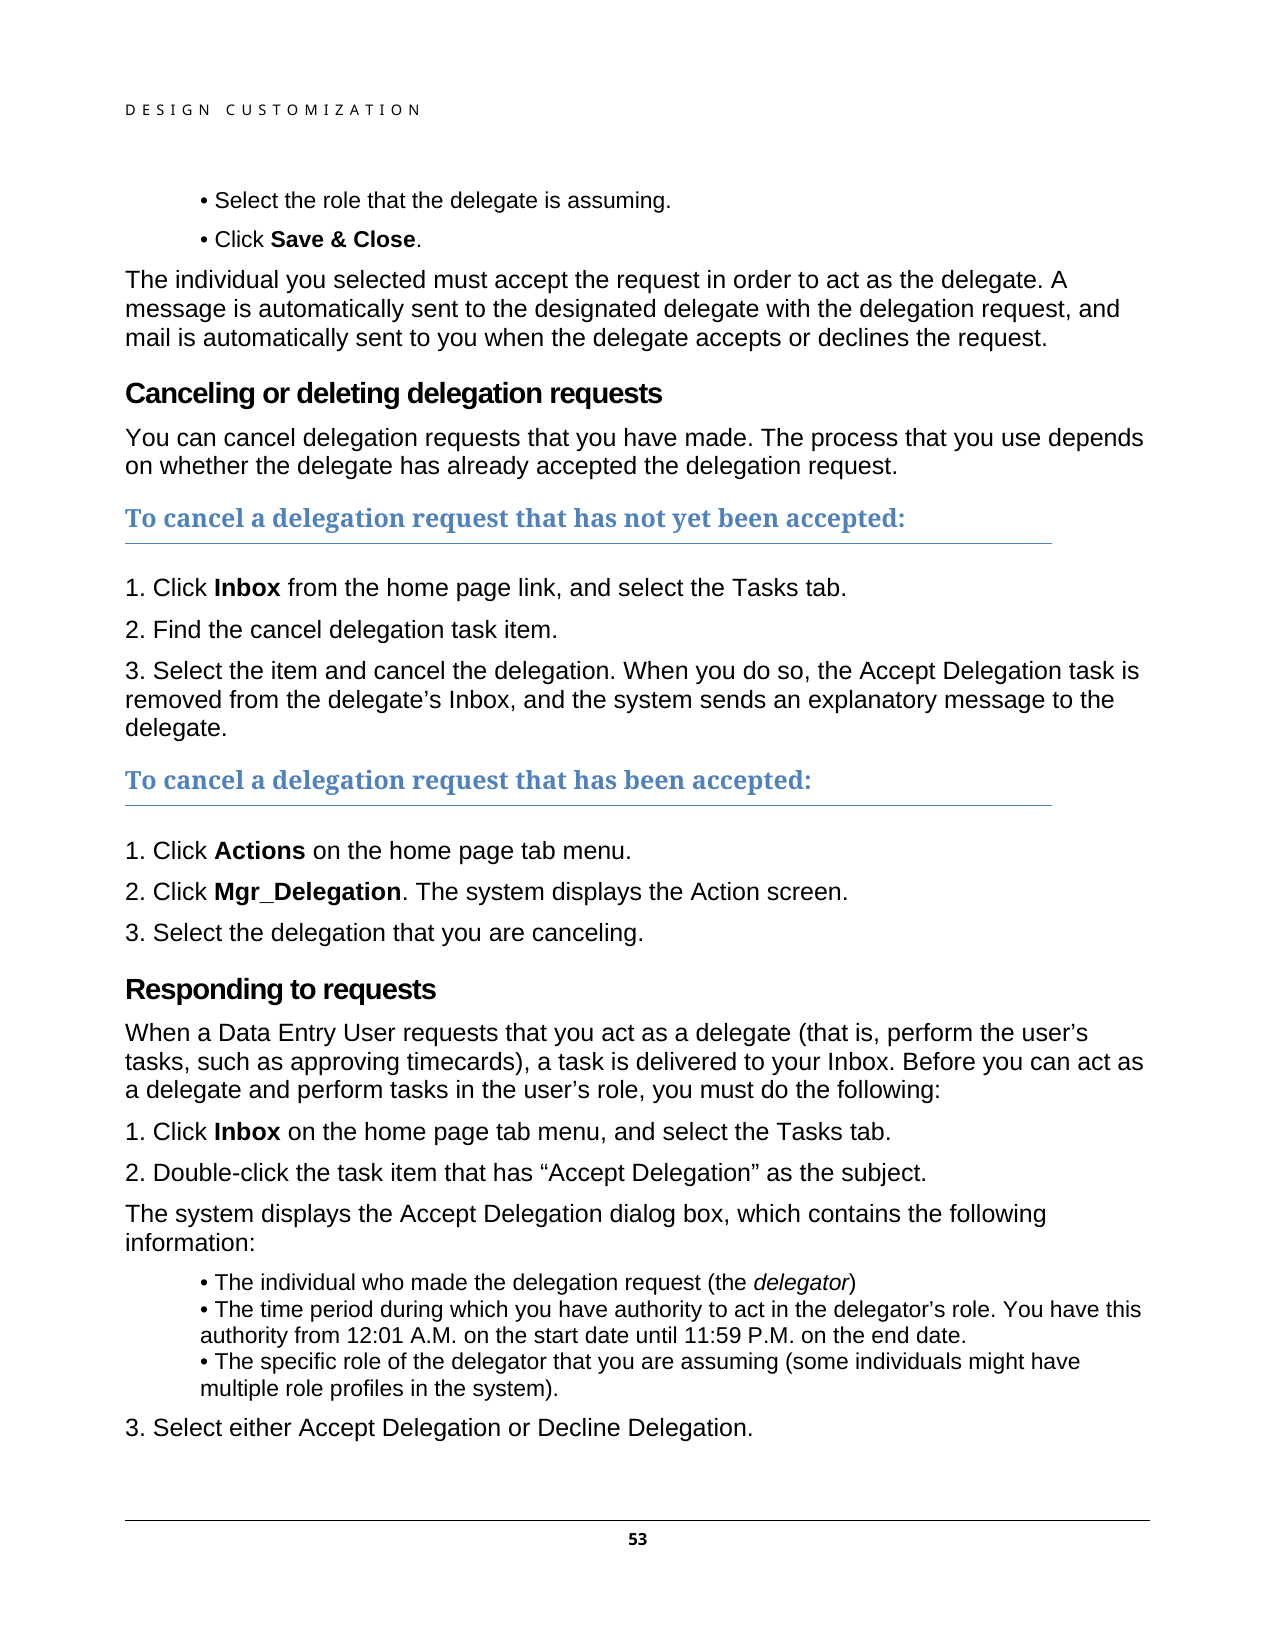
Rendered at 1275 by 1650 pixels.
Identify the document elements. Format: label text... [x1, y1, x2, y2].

subtitle Canceling or deleting delegation requests [125, 376, 1150, 410]
text You can cancel delegation requests that you have made. The process that you use depends on whether the delegate has already accepted the delegation request. [125, 422, 1150, 480]
text 1. Click Inbox from the home page link, and select the Tasks tab. [125, 573, 1150, 602]
text To cancel a delegation request that has not yet been accepted: [125, 501, 1052, 543]
text When a Data Entry User requests that you act as a delegate (that is, perform the user’s tasks, such as approving timecards), a task is delivered to your Inbox. Before you can act as a delegate and perform tasks in the user’s role, you must do the following: [125, 1018, 1150, 1104]
text The individual you selected must accept the request in order to act as the delegate. A message is automatically sent to the designated delegate with the delegation request, and mail is automatically sent to you when the delegate accepts or declines the request. [125, 265, 1150, 351]
text • Click Save & Close. [200, 226, 1150, 253]
text 2. Click Mgr_Delegation. The system displays the Action screen. [125, 877, 1150, 906]
text 2. Find the cancel delegation task item. [125, 615, 1150, 643]
text 3. Select either Accept Delegation or Decline Delegation. [125, 1413, 1150, 1442]
text 3. Select the delegation that you are canceling. [125, 918, 1150, 947]
text 2. Double-click the task item that has “Accept Delegation” as the subject. [125, 1158, 1150, 1187]
text The system displays the Accept Delegation dialog box, which contains the following information: [125, 1199, 1150, 1257]
text To cancel a delegation request that has been accepted: [125, 763, 1052, 805]
text • Select the role that the delegate is assuming. [200, 187, 1150, 214]
text 1. Click Inbox on the home page tab menu, and select the Tasks tab. [125, 1117, 1150, 1145]
text 3. Select the item and cancel the delegation. When you do so, the Accept Delegation task is removed from the delegate’s Inbox, and the system sends an explanatory message to the delegate. [125, 656, 1150, 742]
subtitle Responding to requests [125, 972, 1150, 1005]
text • The specific role of the delegator that you are assuming (some individuals might have multiple role profiles in the system). [200, 1348, 1150, 1401]
text • The individual who made the delegation request (the delegator) [200, 1269, 1150, 1296]
text 1. Click Actions on the home page tab menu. [125, 836, 1150, 864]
text • The time period during which you have authority to act in the delegator’s role. You have this authority from 12:01 A.M. on the start date until 11:59 P.M. on the end date. [200, 1296, 1150, 1348]
